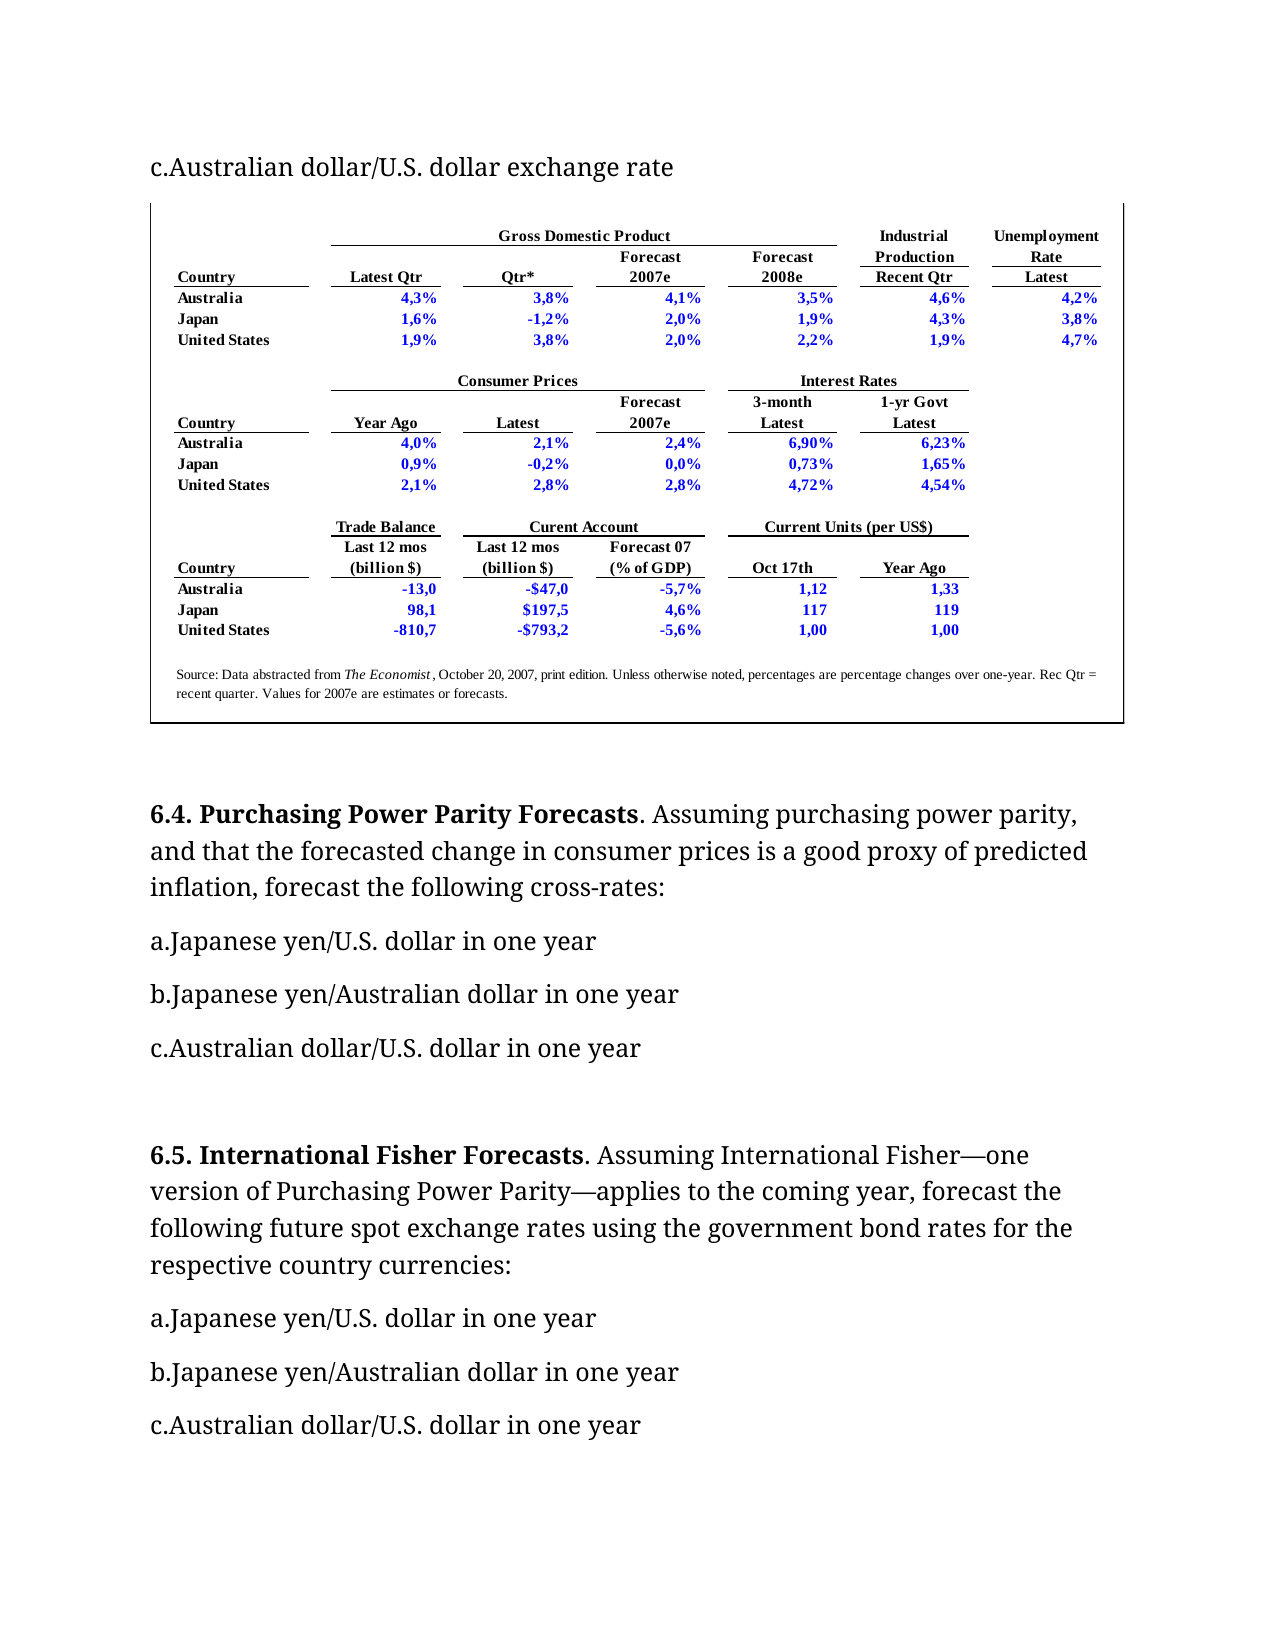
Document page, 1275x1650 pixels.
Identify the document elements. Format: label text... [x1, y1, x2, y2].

text c.Australian dollar/U.S. dollar exchange rate [150, 150, 1125, 184]
text 6.5. International Fisher Forecasts. Assuming International Fisher—one version of Purchasing Power Parity—applies to the coming year, forecast the following future spot exchange rates using the government bond rates for the respective country currencies: [150, 1137, 1125, 1282]
text c.Australian dollar/U.S. dollar in one year [150, 1030, 1125, 1064]
text c.Australian dollar/U.S. dollar in one year [150, 1408, 1125, 1442]
text 6.4. Purchasing Power Parity Forecasts. Assuming purchasing power parity, and that the forecasted change in consumer prices is a good proxy of predicted inflation, forecast the following cross-rates: [150, 797, 1125, 904]
text a.Japanese yen/U.S. dollar in one year [150, 923, 1125, 958]
text a.Japanese yen/U.S. dollar in one year [150, 1301, 1125, 1335]
text b.Japanese yen/Australian dollar in one year [150, 977, 1125, 1011]
text b.Japanese yen/Australian dollar in one year [150, 1354, 1125, 1388]
